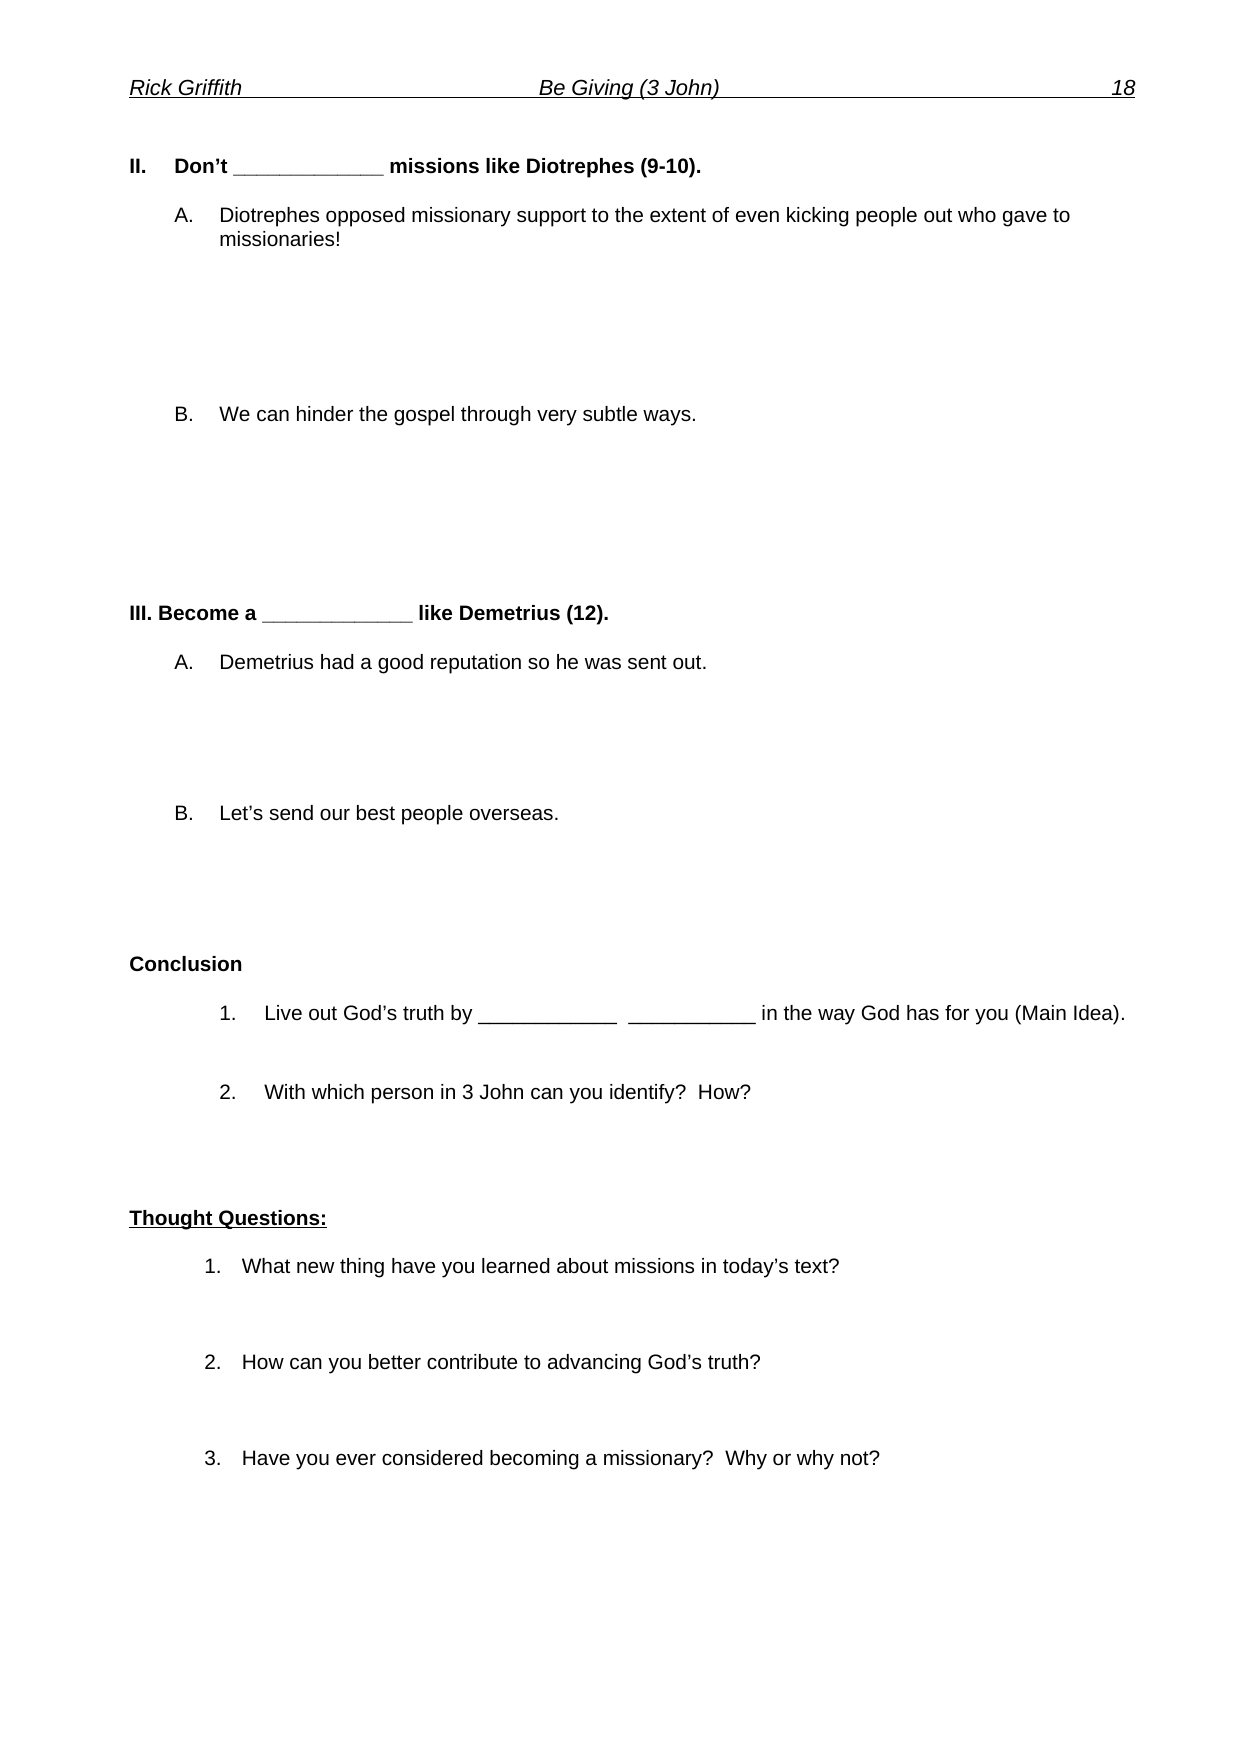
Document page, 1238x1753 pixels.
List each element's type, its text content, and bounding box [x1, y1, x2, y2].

list What new thing have you learned about missions in today’s text? [204, 1254, 1189, 1278]
subtitle Diotrephes opposed missionary support to the extent of even kicking people out who gave to missionaries! [174, 203, 1189, 251]
list Have you ever considered becoming a missionary? Why or why not? [204, 1446, 1189, 1469]
subtitle Conclusion [129, 952, 1189, 976]
subtitle We can hinder the gospel through very subtle ways. [174, 402, 1189, 426]
subtitle II. Don’t _____________ missions like Diotrephes (9-10). [129, 154, 1189, 178]
subtitle III. Become a _____________ like Demetrius (12). [129, 601, 1189, 625]
subtitle With which person in 3 John can you identify? How? [219, 1080, 1189, 1104]
subtitle Let’s send our best people overseas. [174, 801, 1189, 825]
subtitle Demetrius had a good reputation so he was sent out. [174, 650, 1189, 674]
subtitle Live out God’s truth by ____________ ___________ in the way God has for you (Main Idea). [219, 1001, 1189, 1025]
list How can you better contribute to advancing God’s truth? [204, 1350, 1189, 1374]
text Thought Questions: [129, 1206, 1189, 1230]
